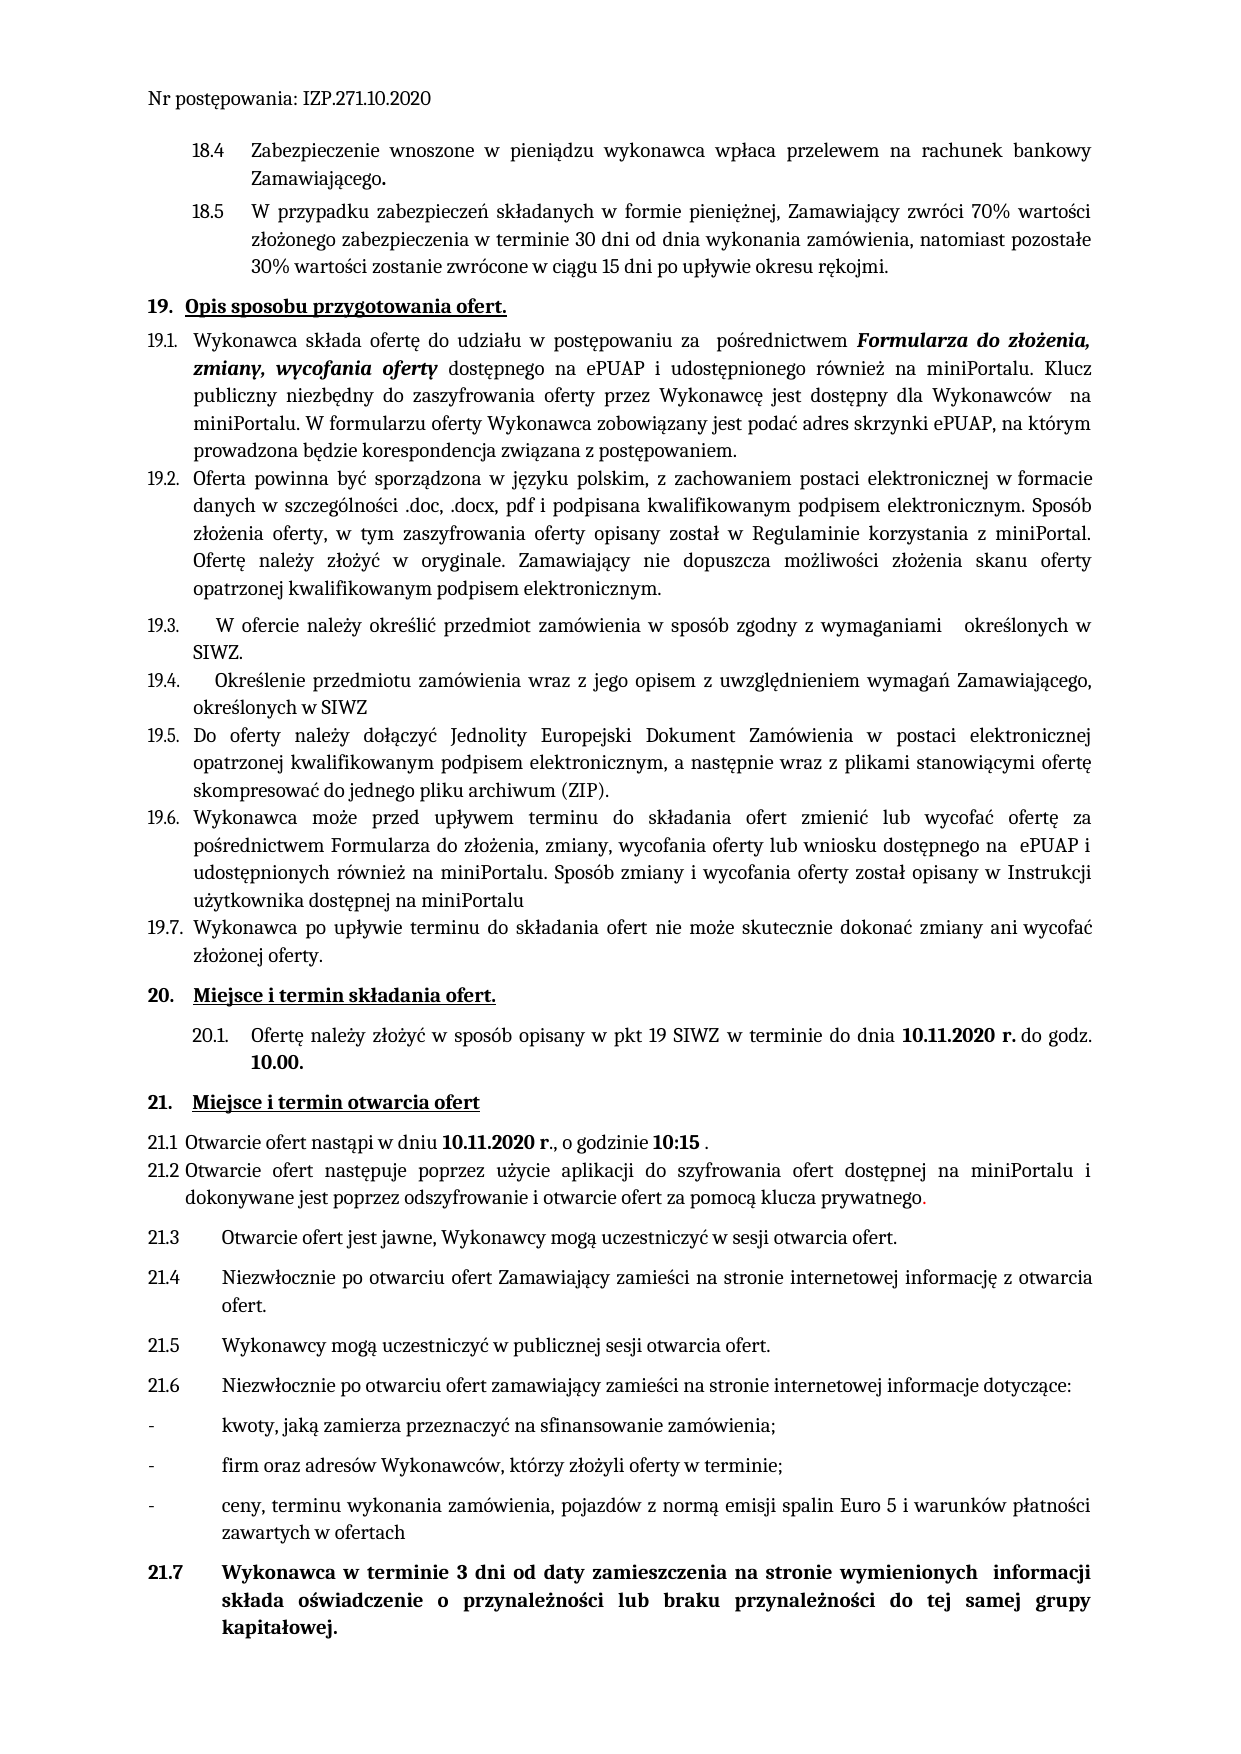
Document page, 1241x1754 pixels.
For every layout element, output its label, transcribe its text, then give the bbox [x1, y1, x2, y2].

list - firm oraz adresów Wykonawców, którzy złożyli oferty w terminie; [148, 1453, 1092, 1477]
list Ofertę należy złożyć w sposób opisany w pkt 19 SIWZ w terminie do dnia 10.11.2020 r. do godz. 10.00. [192, 1023, 1092, 1075]
list Wykonawca w terminie 3 dni od daty zamieszczenia na stronie wymienionych informacji składa oświadczenie o przynależności lub braku przynależności do tej samej grupy kapitałowej. [148, 1561, 1092, 1640]
list Wykonawcy mogą uczestniczyć w publicznej sesji otwarcia ofert. [148, 1333, 1092, 1357]
list Otwarcie ofert następuje poprzez użycie aplikacji do szyfrowania ofert dostępnej na miniPortalu i dokonywane jest poprzez odszyfrowanie i otwarcie ofert za pomocą klucza prywatnego. [148, 1158, 1092, 1210]
list Określenie przedmiotu zamówienia wraz z jego opisem z uwzględnieniem wymagań Zamawiającego, określonych w SIWZ [148, 668, 1092, 720]
list Wykonawca może przed upływem terminu do składania ofert zmienić lub wycofać ofertę za pośrednictwem Formularza do złożenia, zmiany, wycofania oferty lub wniosku dostępnego na ePUAP i udostępnionych również na miniPortalu. Sposób zmiany i wycofania oferty został opisany w Instrukcji użytkownika dostępnej na miniPortalu [148, 806, 1092, 912]
list Niezwłocznie po otwarciu ofert zamawiający zamieści na stronie internetowej informacje dotyczące: [148, 1373, 1092, 1397]
list Otwarcie ofert jest jawne, Wykonawcy mogą uczestniczyć w sesji otwarcia ofert. [148, 1226, 1092, 1250]
list Otwarcie ofert nastąpi w dniu 10.11.2020 r., o godzinie 10:15 . [148, 1131, 1092, 1155]
list W przypadku zabezpieczeń składanych w formie pieniężnej, Zamawiający zwróci 70% wartości złożonego zabezpieczenia w terminie 30 dni od dnia wykonania zamówienia, natomiast pozostałe 30% wartości zostanie zwrócone w ciągu 15 dni po upływie okresu rękojmi. [192, 200, 1092, 279]
list Wykonawca po upływie terminu do składania ofert nie może skutecznie dokonać zmiany ani wycofać złożonej oferty. [148, 916, 1092, 967]
text 19. Opis sposobu przygotowania ofert. [148, 295, 1092, 319]
list Niezwłocznie po otwarciu ofert Zamawiający zamieści na stronie internetowej informację z otwarcia ofert. [148, 1266, 1092, 1317]
list - ceny, terminu wykonania zamówienia, pojazdów z normą emisji spalin Euro 5 i warunków płatności zawartych w ofertach [148, 1493, 1092, 1545]
list Miejsce i termin składania ofert. [148, 983, 1092, 1007]
list W ofercie należy określić przedmiot zamówienia w sposób zgodny z wymaganiami określonych w SIWZ. [148, 613, 1092, 665]
list Miejsce i termin otwarcia ofert [148, 1091, 1092, 1115]
list Zabezpieczenie wnoszone w pieniądzu wykonawca wpłaca przelewem na rachunek bankowy Zamawiającego. [192, 139, 1092, 190]
list Wykonawca składa ofertę do udziału w postępowaniu za pośrednictwem Formularza do złożenia, zmiany, wycofania oferty dostępnego na ePUAP i udostępnionego również na miniPortalu. Klucz publiczny niezbędny do zaszyfrowania oferty przez Wykonawcę jest dostępny dla Wykonawców na miniPortalu. W formularzu oferty Wykonawca zobowiązany jest podać adres skrzynki ePUAP, na którym prowadzona będzie korespondencja związana z postępowaniem. [148, 329, 1092, 463]
list Oferta powinna być sporządzona w języku polskim, z zachowaniem postaci elektronicznej w formacie danych w szczególności .doc, .docx, pdf i podpisana kwalifikowanym podpisem elektronicznym. Sposób złożenia oferty, w tym zaszyfrowania oferty opisany został w Regulaminie korzystania z miniPortal. Ofertę należy złożyć w oryginale. Zamawiający nie dopuszcza możliwości złożenia skanu oferty opatrzonej kwalifikowanym podpisem elektronicznym. [148, 466, 1092, 600]
list Do oferty należy dołączyć Jednolity Europejski Dokument Zamówienia w postaci elektronicznej opatrzonej kwalifikowanym podpisem elektronicznym, a następnie wraz z plikami stanowiącymi ofertę skompresować do jednego pliku archiwum (ZIP). [148, 723, 1092, 802]
list - kwoty, jaką zamierza przeznaczyć na sfinansowanie zamówienia; [148, 1413, 1092, 1437]
